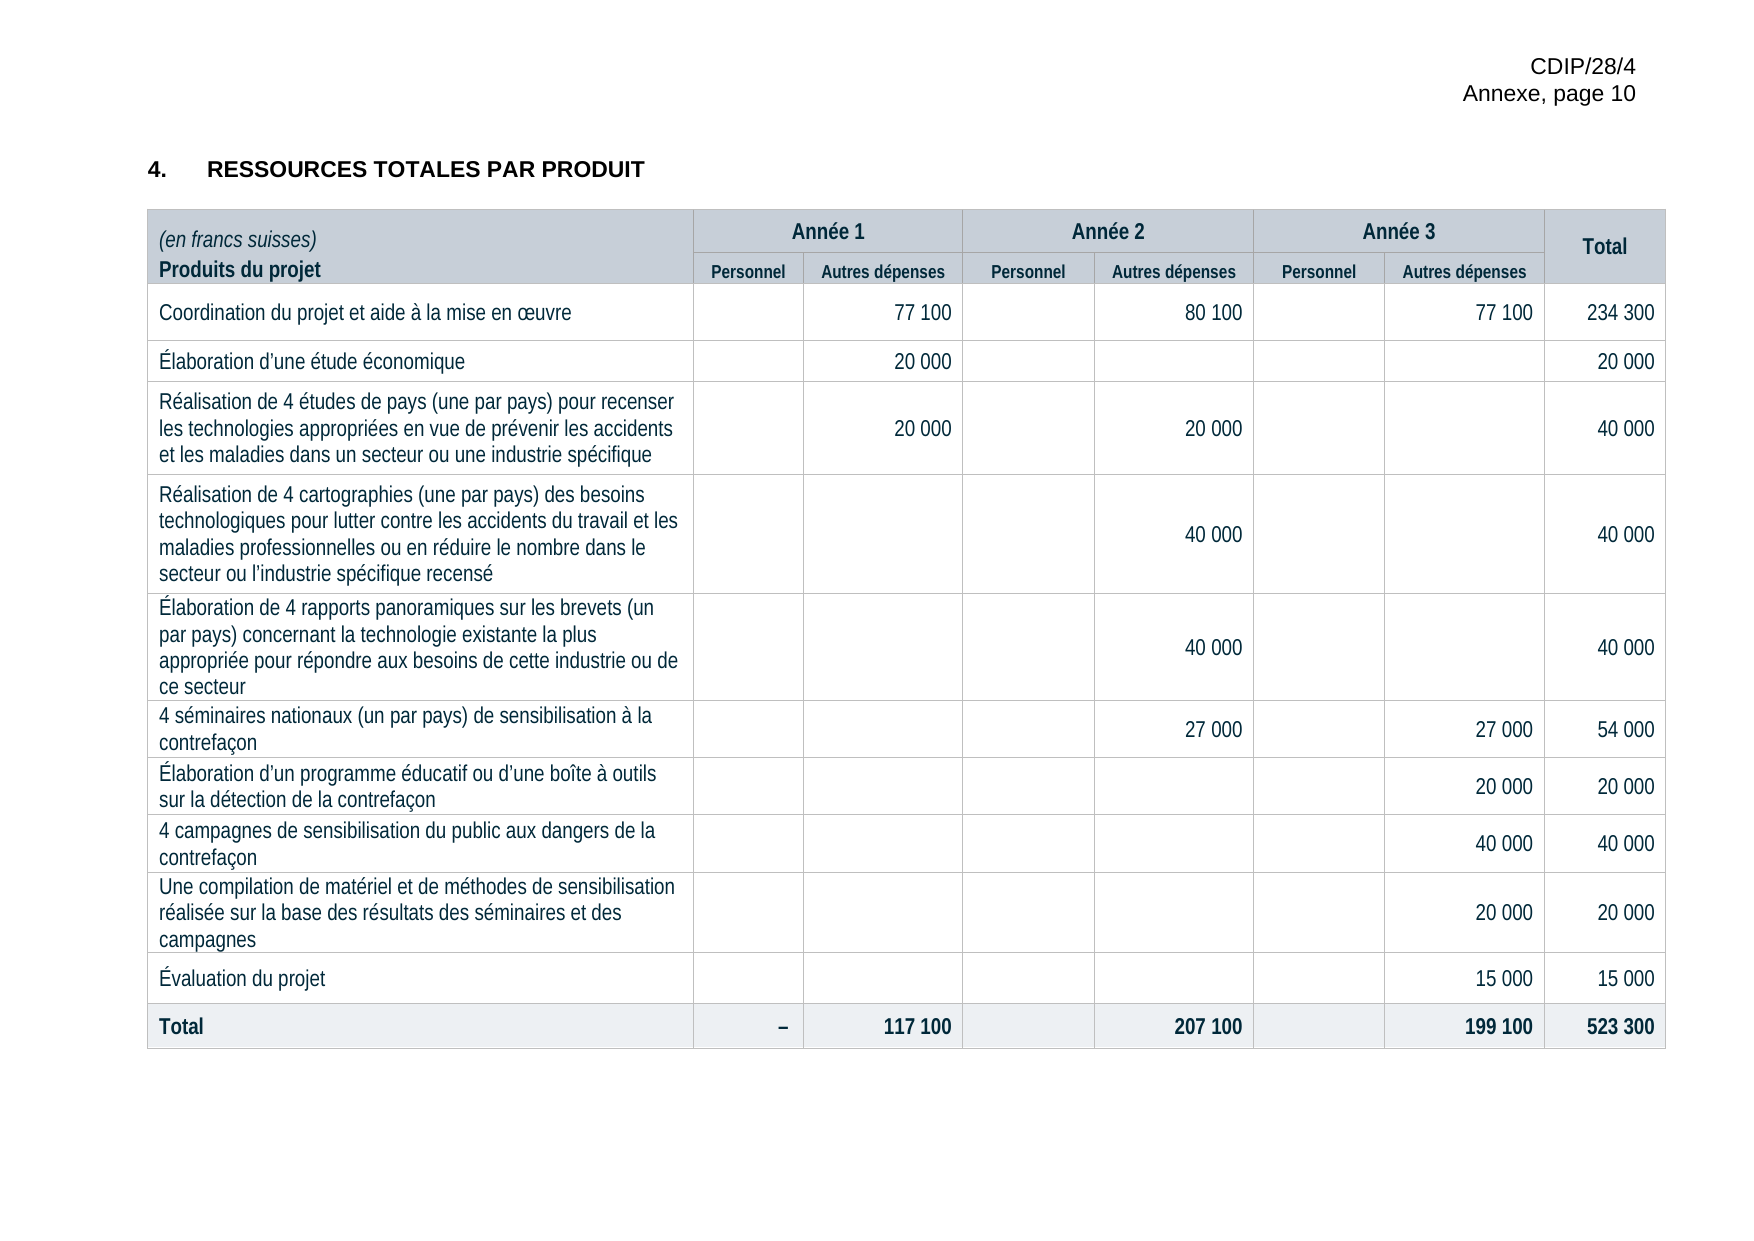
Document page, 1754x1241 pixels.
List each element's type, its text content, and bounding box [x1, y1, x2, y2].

table_cell [963, 873, 1094, 952]
table_cell [1095, 341, 1253, 381]
table_cell 77 100 [1385, 284, 1544, 340]
table_cell [694, 953, 803, 1003]
table_cell 234 300 [1545, 284, 1665, 340]
table_cell [1095, 815, 1253, 872]
text 4. RESSOURCES TOTALES PAR PRODUIT [148, 156, 1636, 182]
table_cell 40 000 [1385, 815, 1544, 872]
table_cell [804, 815, 962, 872]
table_header Total [1545, 210, 1665, 283]
table_cell 40 000 [1095, 475, 1253, 593]
table_cell [694, 758, 803, 814]
table_cell 207 100 [1095, 1004, 1253, 1047]
table_cell Total [148, 1004, 693, 1047]
table_header Année 2 [963, 210, 1253, 252]
table_cell [1254, 815, 1384, 872]
table_cell Coordination du projet et aide à la mise en œuvre [148, 284, 693, 340]
table_cell 27 000 [1385, 701, 1544, 757]
table_cell – [694, 1004, 803, 1047]
table_cell [804, 953, 962, 1003]
table_cell 77 100 [804, 284, 962, 340]
table_cell Évaluation du projet [148, 953, 693, 1003]
table_cell Personnel [1254, 253, 1384, 283]
table_cell 40 000 [1545, 815, 1665, 872]
table_cell 117 100 [804, 1004, 962, 1047]
table_cell [694, 701, 803, 757]
table_cell [963, 1004, 1094, 1047]
table_cell 199 100 [1385, 1004, 1544, 1047]
table_cell Élaboration d’un programme éducatif ou d’une boîte à outils sur la détection de la contrefaçon [148, 758, 693, 814]
table_cell [804, 758, 962, 814]
table_cell [804, 873, 962, 952]
table_cell [1254, 475, 1384, 593]
table_cell [1095, 873, 1253, 952]
table_cell 20 000 [1385, 758, 1544, 814]
table_cell 4 campagnes de sensibilisation du public aux dangers de la contrefaçon [148, 815, 693, 872]
table_cell [963, 815, 1094, 872]
table_cell [1254, 953, 1384, 1003]
table_cell 20 000 [804, 382, 962, 473]
table_cell Une compilation de matériel et de méthodes de sensibilisation réalisée sur la base des résultats des séminaires et des campagnes [148, 873, 693, 952]
table_cell 20 000 [1385, 873, 1544, 952]
table_cell [694, 475, 803, 593]
table_cell Produits du projet [148, 252, 693, 283]
table_cell [963, 475, 1094, 593]
table_cell 40 000 [1545, 594, 1665, 699]
table_cell 40 000 [1545, 382, 1665, 473]
table_cell Personnel [694, 253, 803, 283]
table_cell Autres dépenses [1385, 253, 1544, 283]
table_cell Élaboration de 4 rapports panoramiques sur les brevets (un par pays) concernant la technologie existante la plus appropriée pour répondre aux besoins de cette industrie ou de ce secteur [148, 594, 693, 699]
table_cell [1385, 341, 1544, 381]
table_cell [804, 701, 962, 757]
table_cell 80 100 [1095, 284, 1253, 340]
table_cell [694, 873, 803, 952]
table_cell [1385, 475, 1544, 593]
table_cell 20 000 [1545, 341, 1665, 381]
table_cell [963, 284, 1094, 340]
table_cell 20 000 [1545, 873, 1665, 952]
table_cell [694, 594, 803, 699]
table_cell Autres dépenses [804, 253, 962, 283]
table_cell [1254, 341, 1384, 381]
table_cell 523 300 [1545, 1004, 1665, 1047]
table_cell 27 000 [1095, 701, 1253, 757]
table_cell [804, 594, 962, 699]
table_cell [1254, 382, 1384, 473]
table_cell 20 000 [1095, 382, 1253, 473]
table_header Année 3 [1254, 210, 1544, 252]
table_cell [963, 382, 1094, 473]
table_cell [1095, 758, 1253, 814]
table_cell [1254, 873, 1384, 952]
table_header (en francs suisses) [148, 210, 693, 252]
table_cell Personnel [963, 253, 1094, 283]
table_header Année 1 [694, 210, 962, 252]
table_cell [804, 475, 962, 593]
table_cell [963, 701, 1094, 757]
table_cell 20 000 [1545, 758, 1665, 814]
table_cell Élaboration d’une étude économique [148, 341, 693, 381]
table_cell [694, 341, 803, 381]
table_cell [1095, 953, 1253, 1003]
table_cell 4 séminaires nationaux (un par pays) de sensibilisation à la contrefaçon [148, 701, 693, 757]
table_cell [1254, 284, 1384, 340]
table_cell 15 000 [1545, 953, 1665, 1003]
table_cell 40 000 [1545, 475, 1665, 593]
table_cell 40 000 [1095, 594, 1253, 699]
table_cell [963, 341, 1094, 381]
table_cell [1254, 1004, 1384, 1047]
table_cell [1385, 382, 1544, 473]
table_cell 54 000 [1545, 701, 1665, 757]
table_cell [963, 594, 1094, 699]
table_cell 15 000 [1385, 953, 1544, 1003]
table_cell [1385, 594, 1544, 699]
table_cell Réalisation de 4 études de pays (une par pays) pour recenser les technologies appropriées en vue de prévenir les accidents et les maladies dans un secteur ou une industrie spécifique [148, 382, 693, 473]
table_cell [694, 284, 803, 340]
table_cell [1254, 594, 1384, 699]
table_cell [694, 382, 803, 473]
table_cell [1254, 701, 1384, 757]
table_cell [694, 815, 803, 872]
table_cell [963, 758, 1094, 814]
table_cell 20 000 [804, 341, 962, 381]
table_cell [963, 953, 1094, 1003]
table_cell [1254, 758, 1384, 814]
table_cell Autres dépenses [1095, 253, 1253, 283]
table_cell Réalisation de 4 cartographies (une par pays) des besoins technologiques pour lutter contre les accidents du travail et les maladies professionnelles ou en réduire le nombre dans le secteur ou l’industrie spécifique recensé [148, 475, 693, 593]
